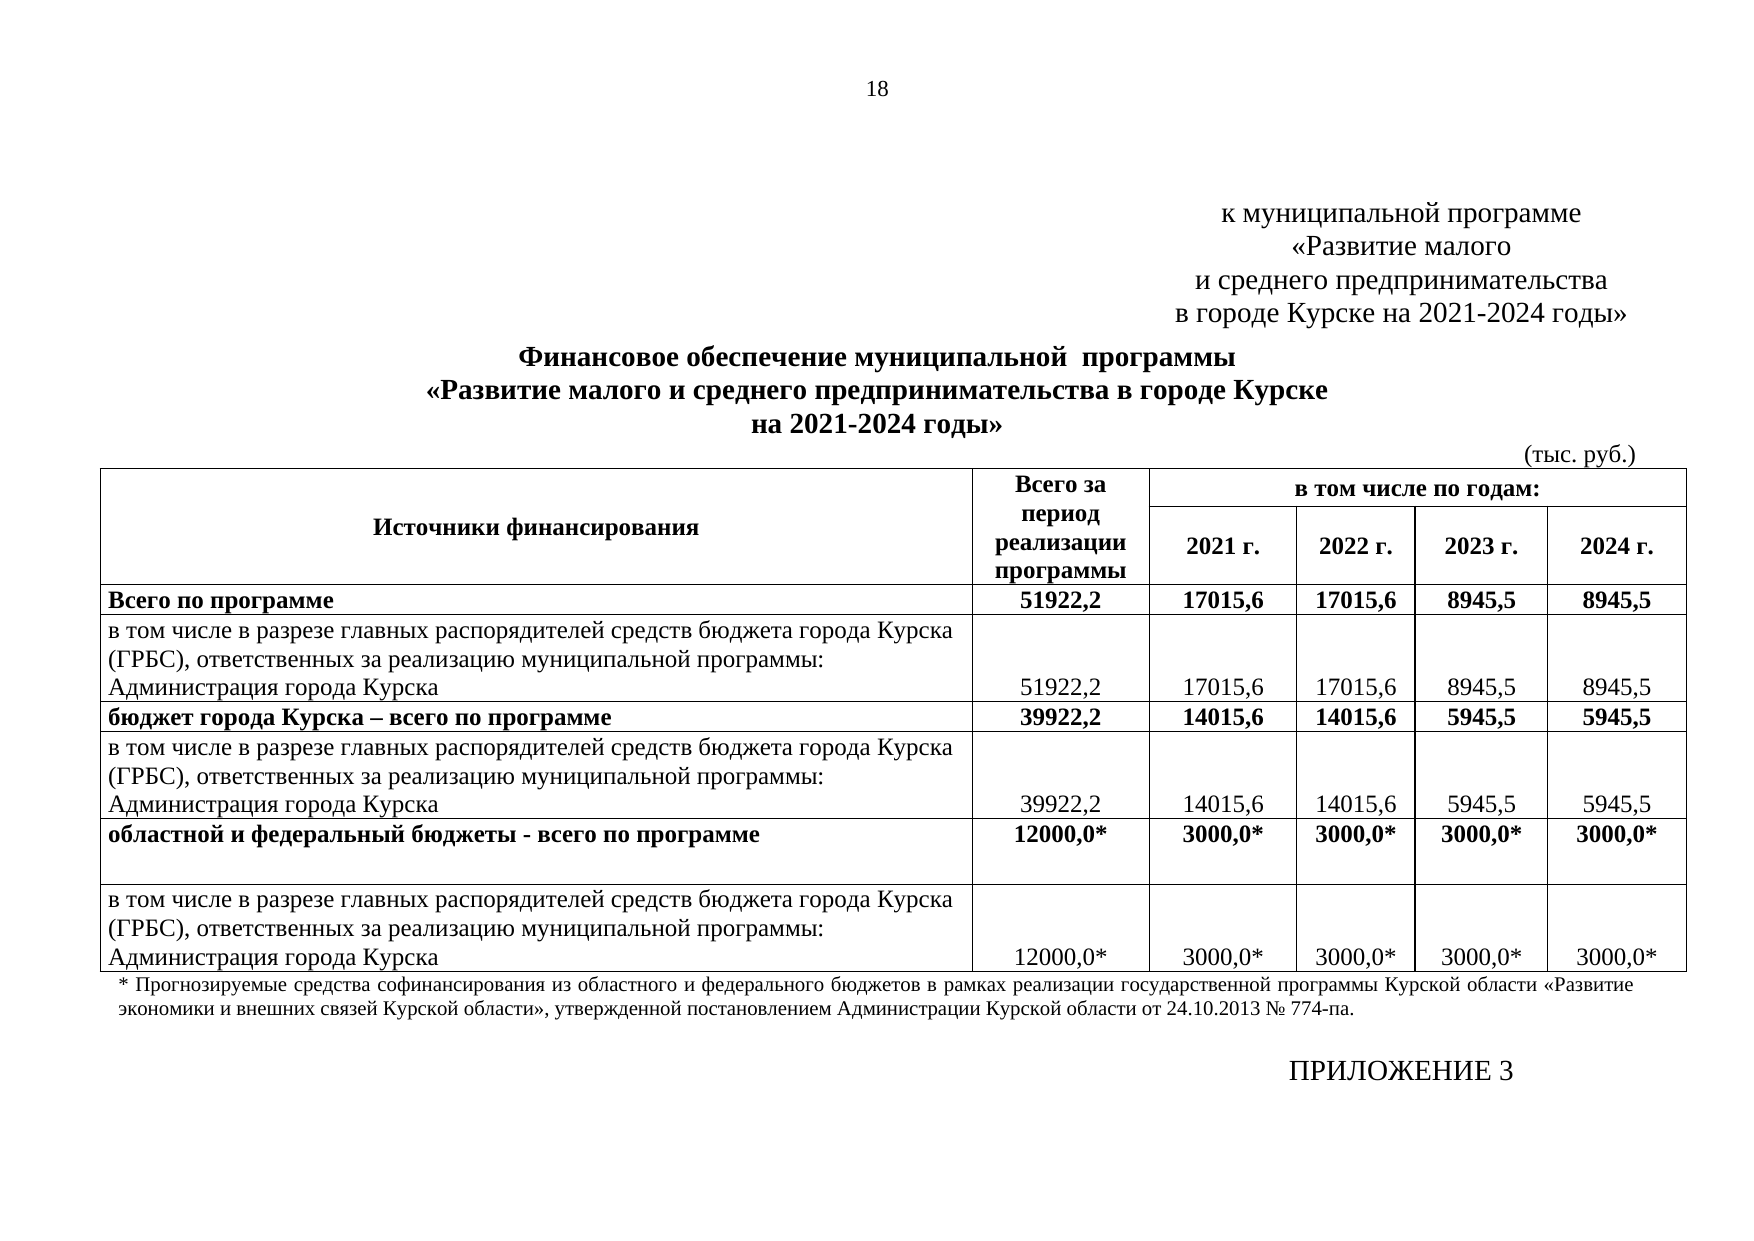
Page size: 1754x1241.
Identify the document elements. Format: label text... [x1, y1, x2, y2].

text (тыс. руб.) [118, 439, 1636, 468]
table_cell 8945,5 [1416, 615, 1547, 701]
table_cell 14015,6 [1150, 702, 1296, 731]
table_cell 3000,0* [1416, 885, 1547, 971]
text ПРИЛОЖЕНИЕ 3 [1167, 1053, 1636, 1087]
table_cell 51922,2 [973, 615, 1149, 701]
table_cell 2023 г. [1416, 507, 1547, 584]
text * Прогнозируемые средства софинансирования из областного и федерального бюджетов в рамках реализации государственной программы Курской области «Развитие экономики и внешних связей Курской области», утвержденной постановлением Администрации Курской области от 24.10.2013 № 774-па. [118, 972, 1636, 1020]
table_cell 5945,5 [1416, 732, 1547, 818]
table_cell 8945,5 [1416, 585, 1547, 614]
table_cell в том числе в разрезе главных распорядителей средств бюджета города Курска (ГРБС), ответственных за реализацию муниципальной программы: Администрация города Курска [101, 615, 972, 701]
table_cell 8945,5 [1548, 615, 1686, 701]
table_cell 39922,2 [973, 732, 1149, 818]
table_cell 5945,5 [1548, 732, 1686, 818]
table_cell 3000,0* [1150, 885, 1296, 971]
table_cell 3000,0* [1150, 819, 1296, 883]
table_cell 5945,5 [1416, 702, 1547, 731]
table_cell Всего по программе [101, 585, 972, 614]
table_cell 39922,2 [973, 702, 1149, 731]
table_cell 17015,6 [1150, 585, 1296, 614]
table_header Источники финансирования [101, 469, 972, 584]
table_cell бюджет города Курска – всего по программе [101, 702, 972, 731]
table_cell 17015,6 [1150, 615, 1296, 701]
table_cell 3000,0* [1297, 819, 1414, 883]
table_cell 8945,5 [1548, 585, 1686, 614]
text «Развитие малого [1167, 228, 1636, 262]
table_cell 5945,5 [1548, 702, 1686, 731]
table_cell 2024 г. [1548, 507, 1686, 584]
table_cell в том числе в разрезе главных распорядителей средств бюджета города Курска (ГРБС), ответственных за реализацию муниципальной программы: Администрация города Курска [101, 885, 972, 971]
table_cell 3000,0* [1416, 819, 1547, 883]
text и среднего предпринимательства [1167, 262, 1636, 296]
table_cell 14015,6 [1150, 732, 1296, 818]
text Финансовое обеспечение муниципальной программы [118, 339, 1636, 372]
table_cell 2021 г. [1150, 507, 1296, 584]
text к муниципальной программе [1167, 195, 1636, 228]
table_cell 12000,0* [973, 819, 1149, 883]
table_cell 17015,6 [1297, 585, 1414, 614]
table_header Всего за период реализации программы [973, 469, 1149, 584]
table_cell областной и федеральный бюджеты - всего по программе [101, 819, 972, 883]
text на 2021-2024 годы» [118, 406, 1636, 439]
table_cell 12000,0* [973, 885, 1149, 971]
table_cell 3000,0* [1548, 885, 1686, 971]
text «Развитие малого и среднего предпринимательства в городе Курске [118, 372, 1636, 406]
table_cell 2022 г. [1297, 507, 1414, 584]
table_cell 3000,0* [1297, 885, 1414, 971]
table_cell 51922,2 [973, 585, 1149, 614]
table_header в том числе по годам: [1150, 469, 1686, 506]
table_cell 14015,6 [1297, 702, 1414, 731]
table_cell 3000,0* [1548, 819, 1686, 883]
table_cell 14015,6 [1297, 732, 1414, 818]
table_cell в том числе в разрезе главных распорядителей средств бюджета города Курска (ГРБС), ответственных за реализацию муниципальной программы: Администрация города Курска [101, 732, 972, 818]
table_cell 17015,6 [1297, 615, 1414, 701]
text в городе Курске на 2021-2024 годы» [1167, 296, 1636, 329]
